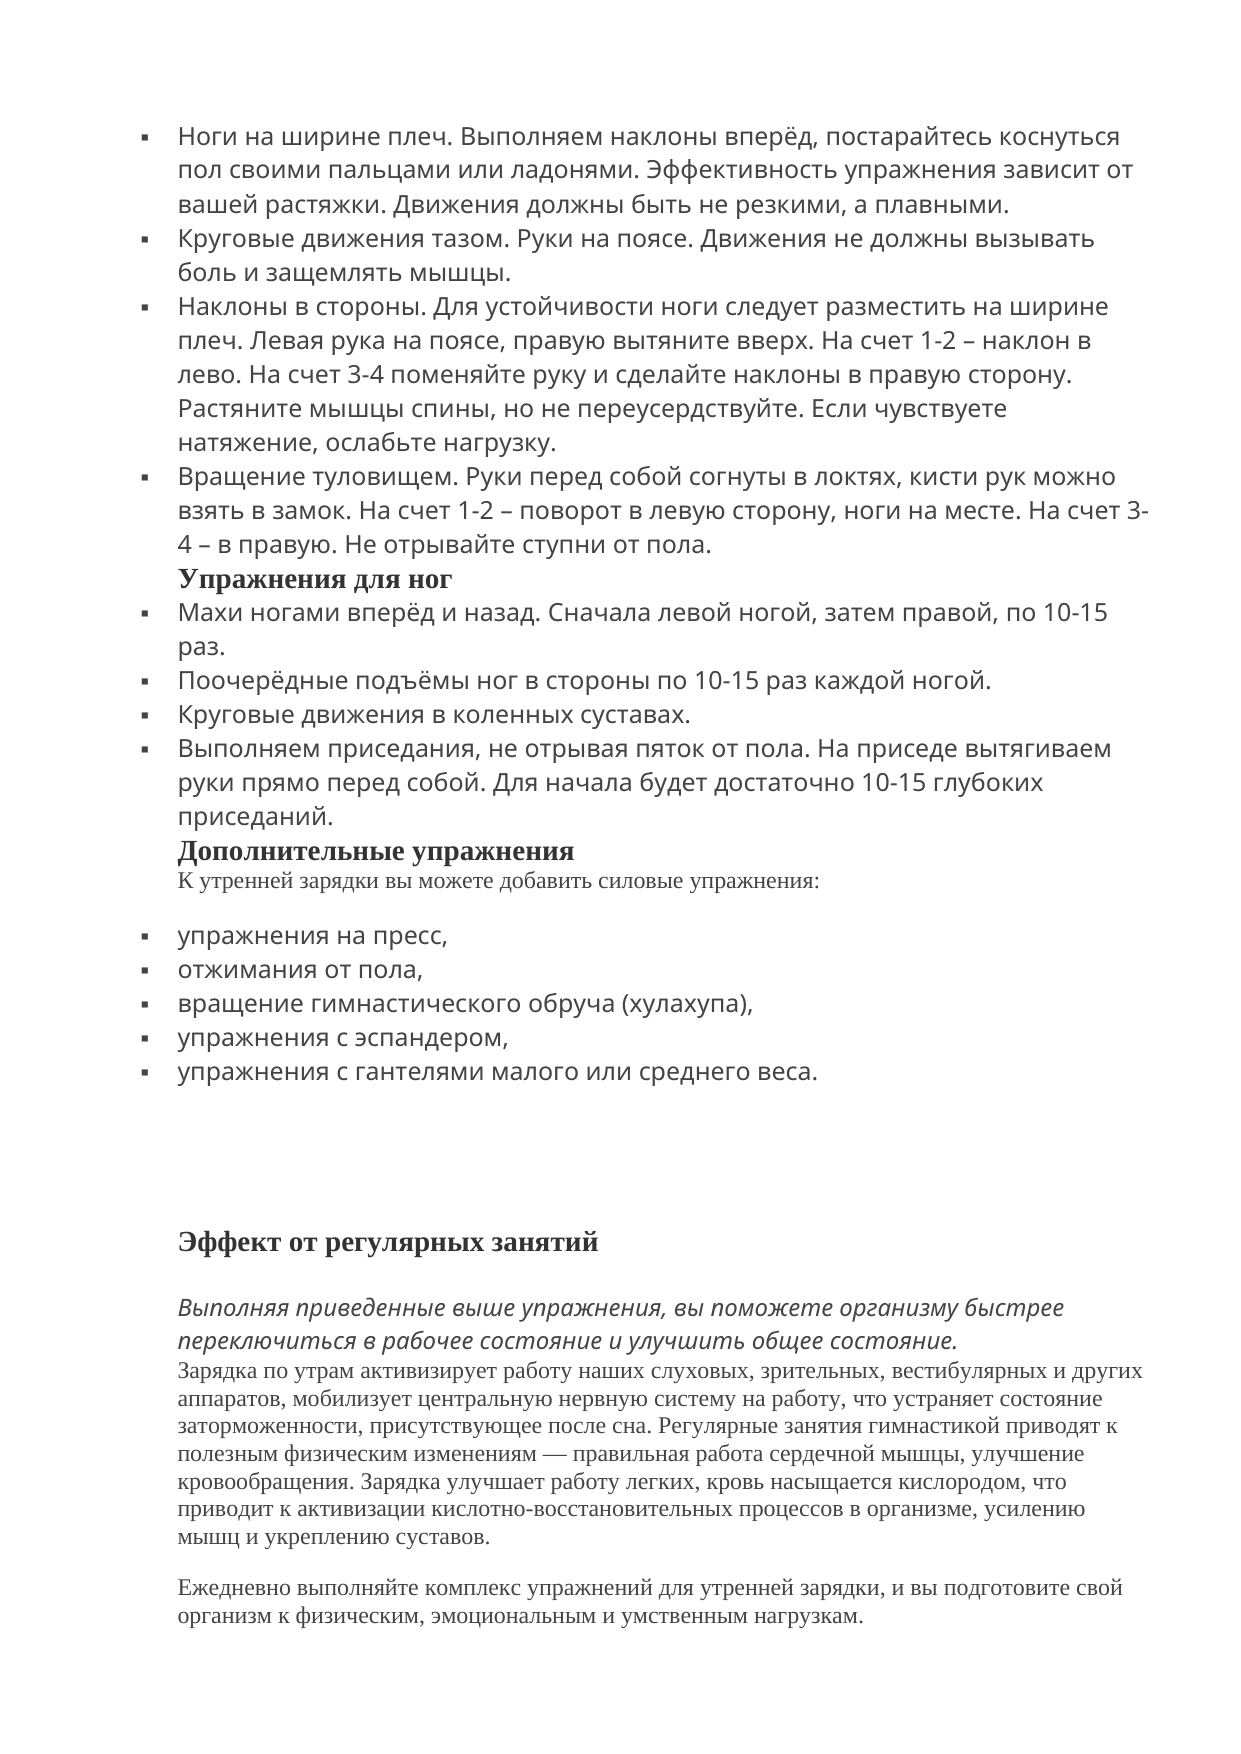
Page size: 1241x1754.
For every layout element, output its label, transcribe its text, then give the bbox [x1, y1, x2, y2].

text Дополнительные упражнения [177, 833, 1152, 866]
list вращение гимнастического обруча (хулахупа), [140, 986, 1152, 1020]
text Ежедневно выполняйте комплекс упражнений для утренней зарядки, и вы подготовите свой организм к физическим, эмоциональным и умственным нагрузкам. [177, 1573, 1152, 1628]
text Зарядка по утрам активизирует работу наших слуховых, зрительных, вестибулярных и других аппаратов, мобилизует центральную нервную систему на работу, что устраняет состояние заторможенности, присутствующее после сна. Регулярные занятия гимнастикой приводят к полезным физическим изменениям — правильная работа сердечной мышцы, улучшение кровообращения. Зарядка улучшает работу легких, кровь насыщается кислородом, что приводит к активизации кислотно-восстановительных процессов в организме, усилению мышц и укреплению суставов. [177, 1356, 1152, 1549]
list Ноги на ширине плеч. Выполняем наклоны вперёд, постарайтесь коснуться пол своими пальцами или ладонями. Эффективность упражнения зависит от вашей растяжки. Движения должны быть не резкими, а плавными. [140, 118, 1152, 220]
list Выполняем приседания, не отрывая пяток от пола. На приседе вытягиваем руки прямо перед собой. Для начала будет достаточно 10-15 глубоких приседаний. [140, 731, 1152, 833]
list упражнения с эспандером, [140, 1020, 1152, 1054]
list Поочерёдные подъёмы ног в стороны по 10-15 раз каждой ногой. [140, 663, 1152, 697]
list Наклоны в стороны. Для устойчивости ноги следует разместить на ширине плеч. Левая рука на поясе, правую вытяните вверх. На счет 1-2 – наклон в лево. На счет 3-4 поменяйте руку и сделайте наклоны в правую сторону. Растяните мышцы спины, но не переусердствуйте. Если чувствуете натяжение, ослабьте нагрузку. [140, 288, 1152, 459]
list Круговые движения в коленных суставах. [140, 697, 1152, 731]
text Упражнения для ног [177, 561, 1152, 594]
list Круговые движения тазом. Руки на поясе. Движения не должны вызывать боль и защемлять мышцы. [140, 220, 1152, 288]
list Махи ногами вперёд и назад. Сначала левой ногой, затем правой, по 10-15 раз. [140, 594, 1152, 663]
text Эффект от регулярных занятий [177, 1224, 1152, 1258]
list упражнения с гантелями малого или среднего веса. [140, 1054, 1152, 1088]
list Вращение туловищем. Руки перед собой согнуты в локтях, кисти рук можно взять в замок. На счет 1-2 – поворот в левую сторону, ноги на месте. На счет 3-4 – в правую. Не отрывайте ступни от пола. [140, 459, 1152, 561]
text К утренней зарядки вы можете добавить силовые упражнения: [177, 866, 1152, 894]
list упражнения на пресс, [140, 917, 1152, 952]
list отжимания от пола, [140, 952, 1152, 986]
text Выполняя приведенные выше упражнения, вы поможете организму быстрее переключиться в рабочее состояние и улучшить общее состояние. [177, 1291, 1152, 1356]
